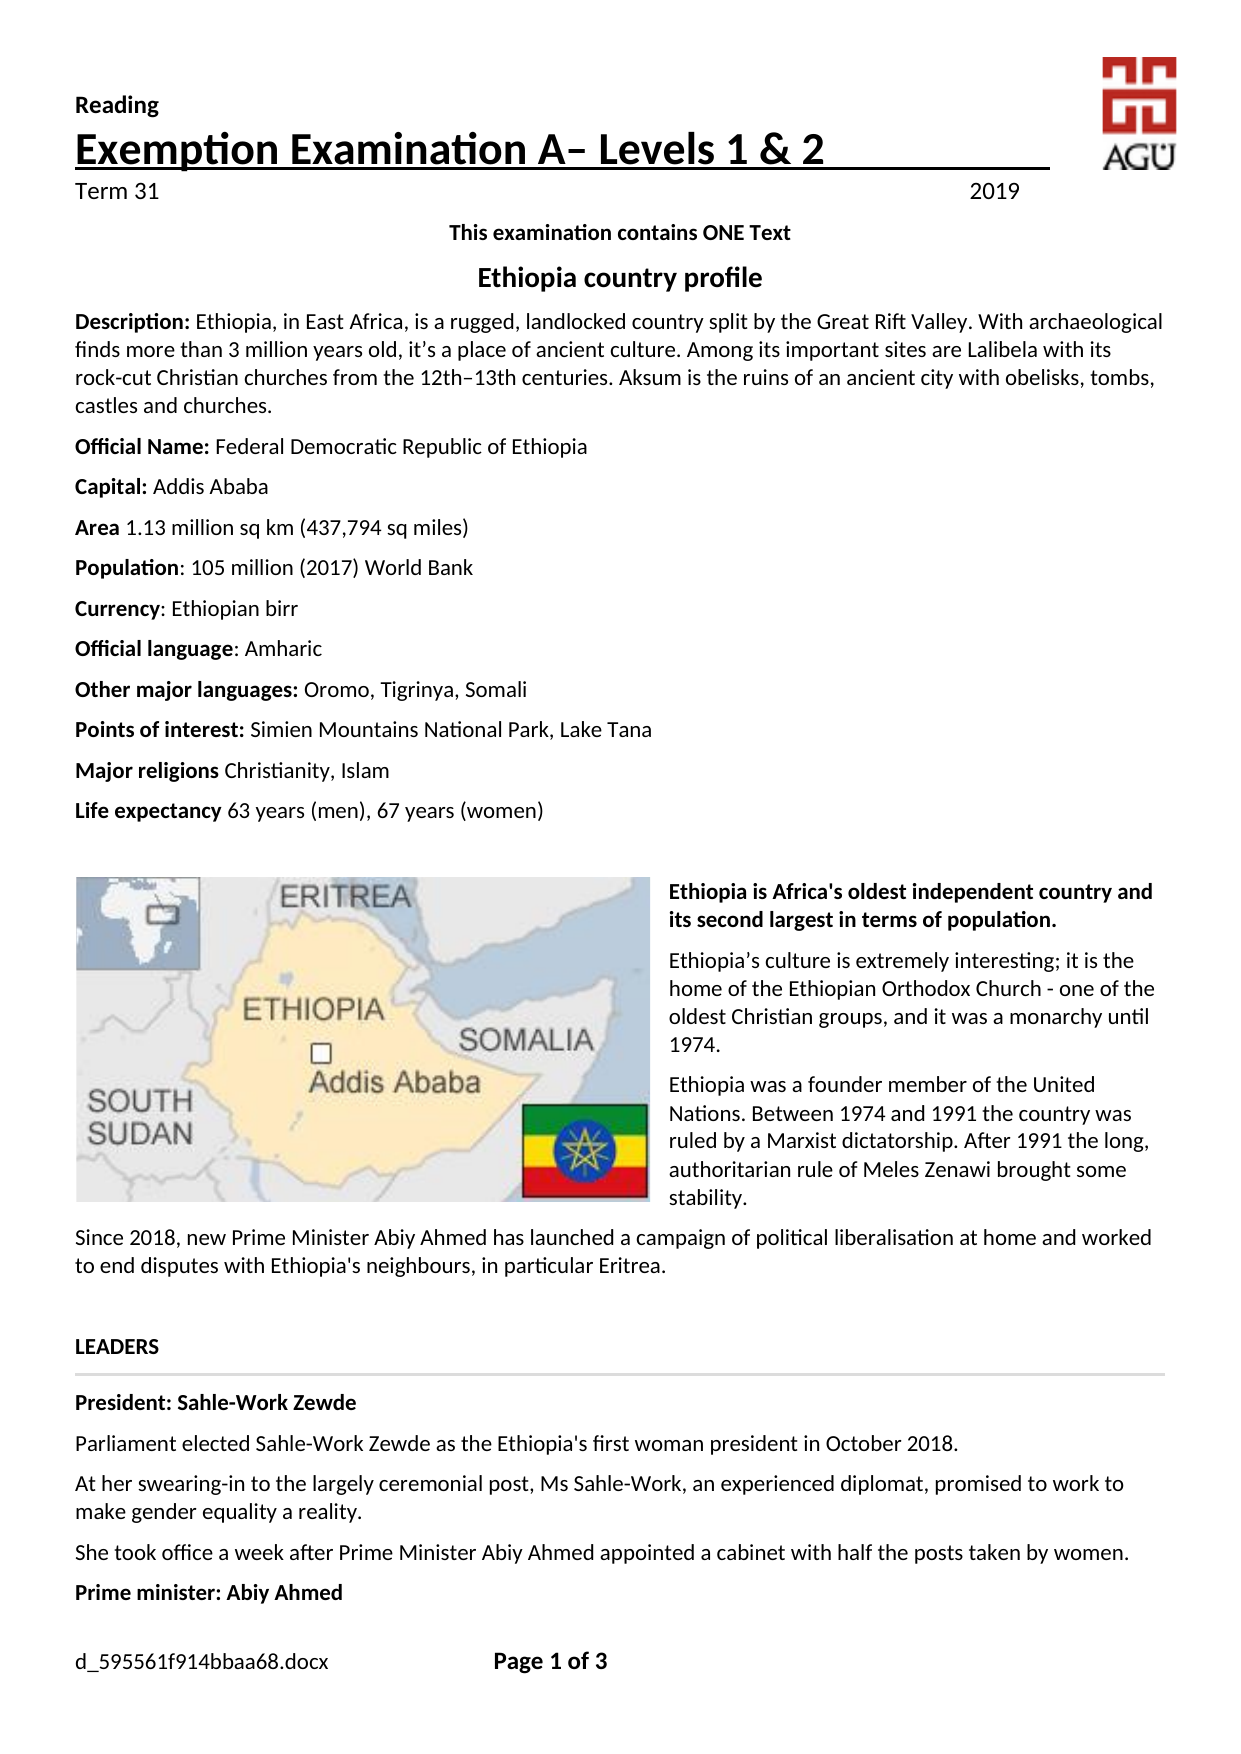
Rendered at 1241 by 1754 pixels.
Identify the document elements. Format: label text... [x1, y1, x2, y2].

subtitle President: Sahle-Work Zewde [75, 1388, 1165, 1416]
subtitle Capital: Addis Ababa [75, 472, 1165, 500]
text Major religions Christianity, Islam [37, 756, 1165, 784]
text Currency: Ethiopian birr [75, 594, 1165, 622]
text Other major languages: Oromo, Tigrinya, Somali [37, 675, 1165, 703]
subtitle Ethiopia country profile [75, 259, 1165, 295]
subtitle Area 1.13 million sq km (437,794 sq miles) [75, 513, 1165, 541]
text Ethiopia’s culture is extremely interesting; it is the home of the Ethiopian Orthodox Church - one of the oldest Christian groups, and it was a monarchy until 1974. [650, 946, 1165, 1058]
text Since 2018, new Prime Minister Abiy Ahmed has launched a campaign of political liberalisation at home and worked to end disputes with Ethiopia's neighbours, in particular Eritrea. [75, 1223, 1165, 1279]
text This examination contains ONE Text [75, 218, 1165, 247]
text Description: Ethiopia, in East Africa, is a rugged, landlocked country split by the Great Rift Valley. With archaeological finds more than 3 million years old, it’s a place of ancient culture. Among its important sites are Lalibela with its rock-cut Christian churches from the 12th–13th centuries. Aksum is the ruins of an ancient city with obelisks, tombs, castles and churches. [75, 307, 1165, 419]
text Population: 105 million (2017) World Bank [75, 553, 1165, 581]
subtitle LEADERS [75, 1332, 1165, 1373]
text Points of interest: Simien Mountains National Park, Lake Tana [75, 715, 1165, 743]
text Ethiopia was a founder member of the United Nations. Between 1974 and 1991 the country was ruled by a Marxist dictatorship. After 1991 the long, authoritarian rule of Meles Zenawi brought some stability. [75, 1071, 1165, 1211]
subtitle Official Name: Federal Democratic Republic of Ethiopia [75, 432, 1165, 460]
text She took office a week after Prime Minister Abiy Ahmed appointed a cabinet with half the posts taken by women. [75, 1538, 1165, 1566]
text Prime minister: Abiy Ahmed [75, 1578, 1165, 1607]
text Parliament elected Sahle-Work Zewde as the Ethiopia's first woman president in October 2018. [75, 1429, 1165, 1457]
picture [75, 877, 650, 1200]
picture [1102, 57, 1177, 170]
text Life expectancy 63 years (men), 67 years (women) [37, 796, 1165, 824]
text Ethiopia is Africa's oldest independent country and its second largest in terms of population. [650, 877, 1165, 933]
text Official language: Amharic [75, 634, 1165, 662]
text At her swearing-in to the largely ceremonial post, Ms Sahle-Work, an experienced diplomat, promised to work to make gender equality a reality. [75, 1469, 1165, 1526]
